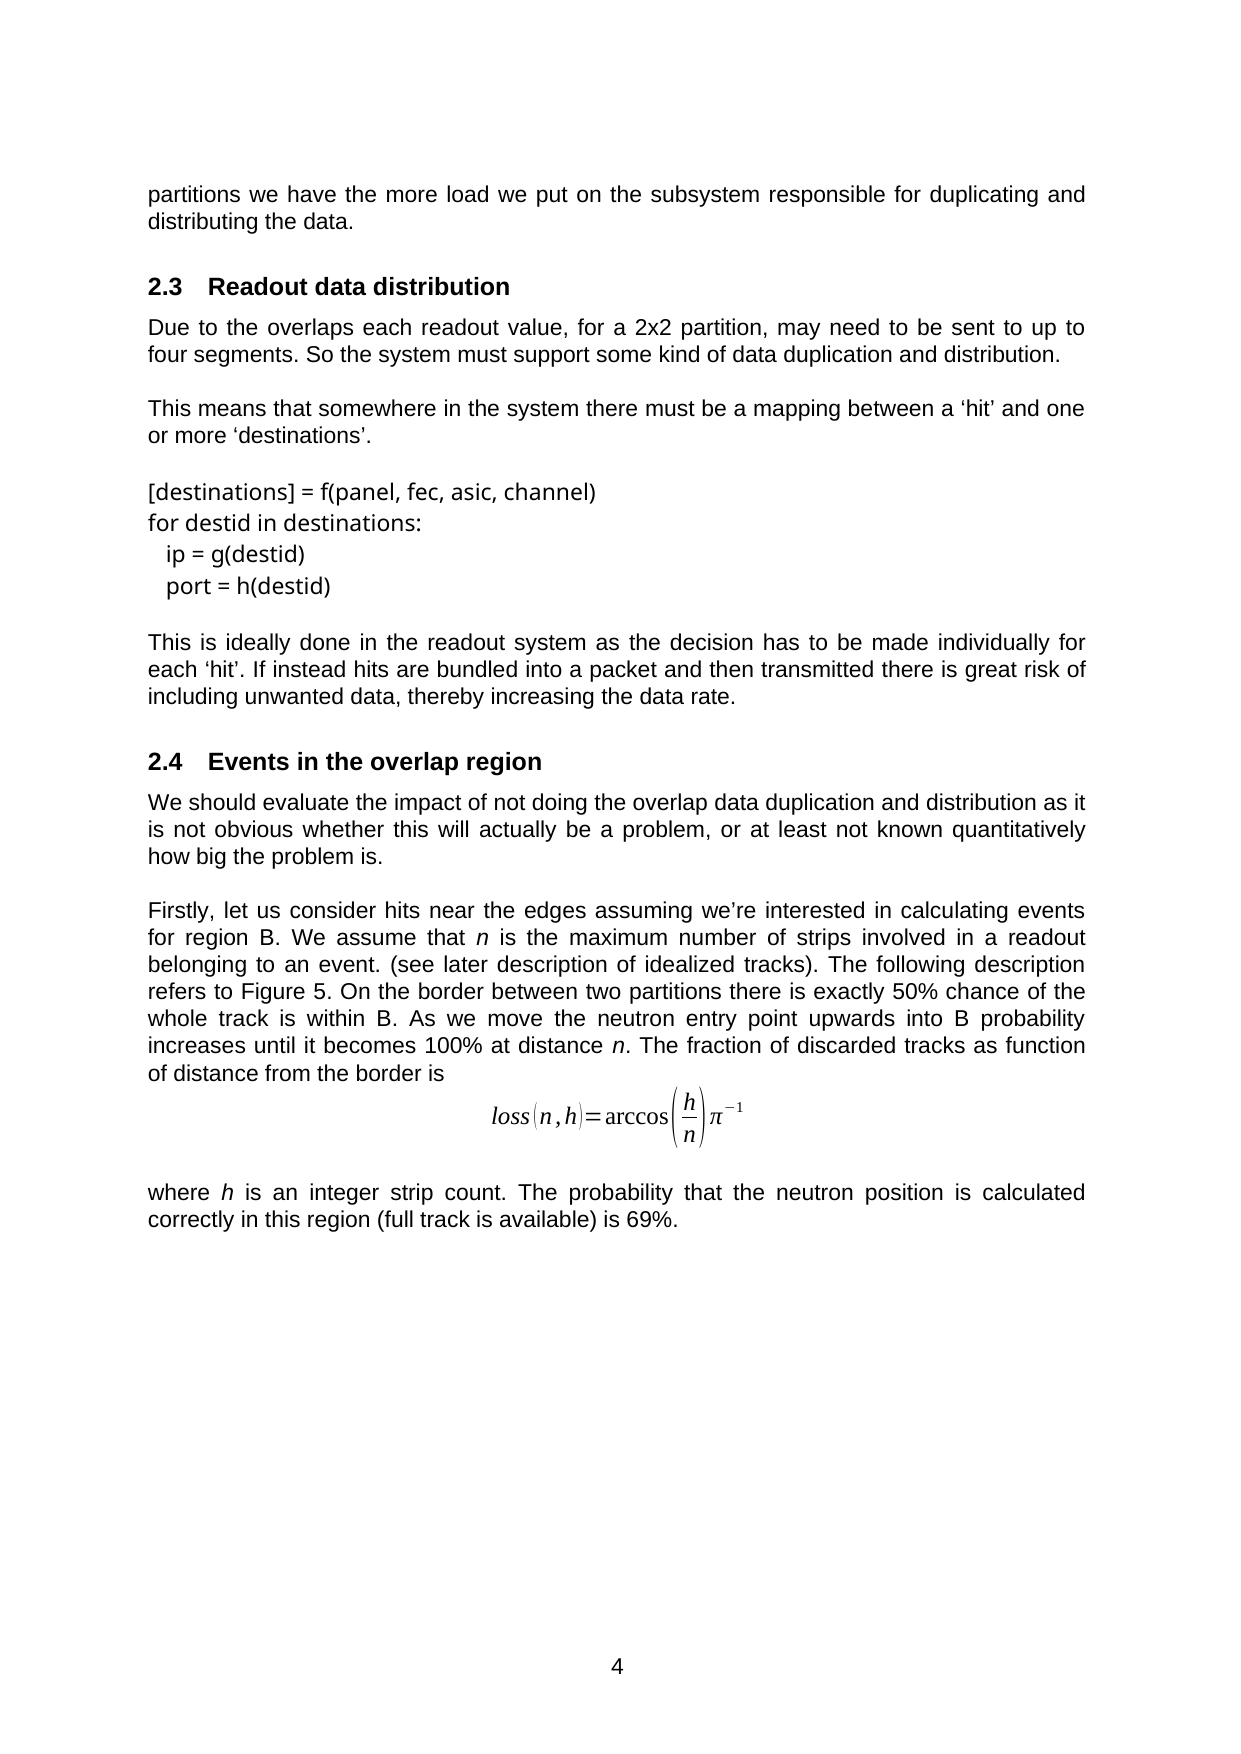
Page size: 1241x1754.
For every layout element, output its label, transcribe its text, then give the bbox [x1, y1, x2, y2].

text This means that somewhere in the system there must be a mapping between a ‘hit’ and one or more ‘destinations’. [148, 394, 1087, 449]
subtitle Readout data distribution [148, 272, 1087, 301]
text ip = g(destid) [148, 538, 1087, 569]
text for destid in destinations: [148, 507, 1087, 538]
text Firstly, let us consider hits near the edges assuming we’re interested in calculating events for region B. We assume that n is the maximum number of strips involved in a readout belonging to an event. (see later description of idealized tracks). The following description refers to Figure 5. On the border between two partitions there is exactly 50% chance of the whole track is within B. As we move the neutron entry point upwards into B probability increases until it becomes 100% at distance n. The fraction of discarded tracks as function of distance from the border is [148, 896, 1087, 1086]
text where h is an integer strip count. The probability that the neutron position is calculated correctly in this region (full track is available) is 69%. [148, 1178, 1087, 1232]
text This is ideally done in the readout system as the decision has to be made individually for each ‘hit’. If instead hits are bundled into a packet and then transmitted there is great risk of including unwanted data, thereby increasing the data rate. [148, 628, 1087, 709]
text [148, 180, 1087, 234]
text We should evaluate the impact of not doing the overlap data duplication and distribution as it is not obvious whether this will actually be a problem, or at least not known quantitatively how big the problem is. [148, 788, 1087, 869]
text port = h(destid) [148, 569, 1087, 601]
subtitle Events in the overlap region [148, 747, 1087, 775]
text [destinations] = f(panel, fec, asic, channel) [148, 476, 1087, 507]
text Due to the overlaps each readout value, for a 2x2 partition, may need to be sent to up to four segments. So the system must support some kind of data duplication and distribution. [148, 313, 1087, 367]
